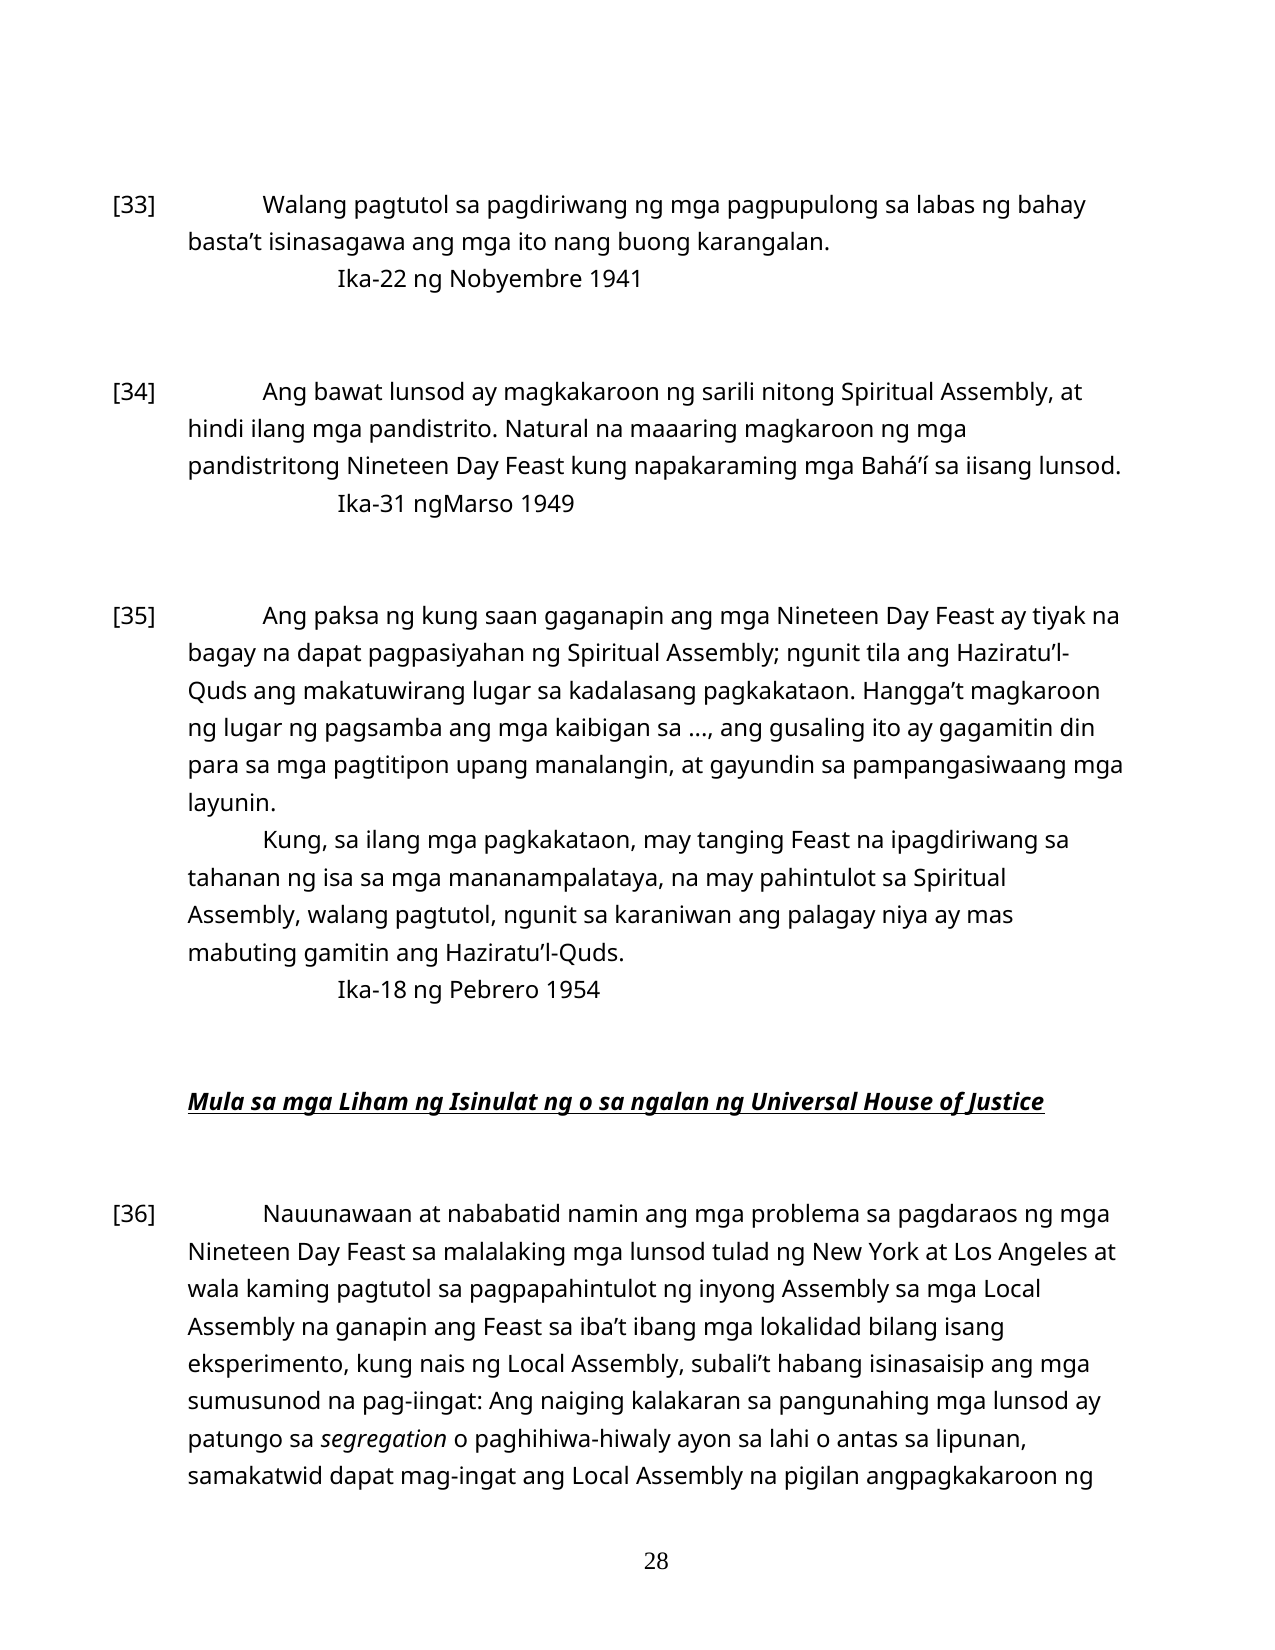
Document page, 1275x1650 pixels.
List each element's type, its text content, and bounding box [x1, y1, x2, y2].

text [112, 1197, 1125, 1491]
text Kung, sa ilang mga pagkakataon, may tanging Feast na ipagdiriwang sa tahanan ng isa sa mga mananampalataya, na may pahintulot sa Spiritual Assembly, walang pagtutol, ngunit sa karaniwan ang palagay niya ay mas mabuting gamitin ang Haziratu’l-Quds. [187, 823, 1125, 968]
text Ika-31 ngMarso 1949 [337, 487, 1125, 519]
text [35] Ang paksa ng kung saan gaganapin ang mga Nineteen Day Feast ay tiyak na bagay na dapat pagpasiyahan ng Spiritual Assembly; ngunit tila ang Haziratu’l-Quds ang makatuwirang lugar sa kadalasang pagkakataon. Hangga’t magkaroon ng lugar ng pagsamba ang mga kaibigan sa ..., ang gusaling ito ay gagamitin din para sa mga pagtitipon upang manalangin, at gayundin sa pampangasiwaang mga layunin. [112, 599, 1125, 818]
text [33] Walang pagtutol sa pagdiriwang ng mga pagpupulong sa labas ng bahay basta’t isinasagawa ang mga ito nang buong karangalan. [112, 187, 1125, 257]
text [34] Ang bawat lunsod ay magkakaroon ng sarili nitong Spiritual Assembly, at hindi ilang mga pandistrito. Natural na maaaring magkaroon ng mga pandistritong Nineteen Day Feast kung napakaraming mga Bahá’í sa iisang lunsod. [112, 374, 1125, 482]
text Mula sa mga Liham ng Isinulat ng o sa ngalan ng Universal House of Justice [187, 1085, 1125, 1117]
text Ika-22 ng Nobyembre 1941 [337, 262, 1125, 295]
text Ika-18 ng Pebrero 1954 [337, 973, 1125, 1005]
